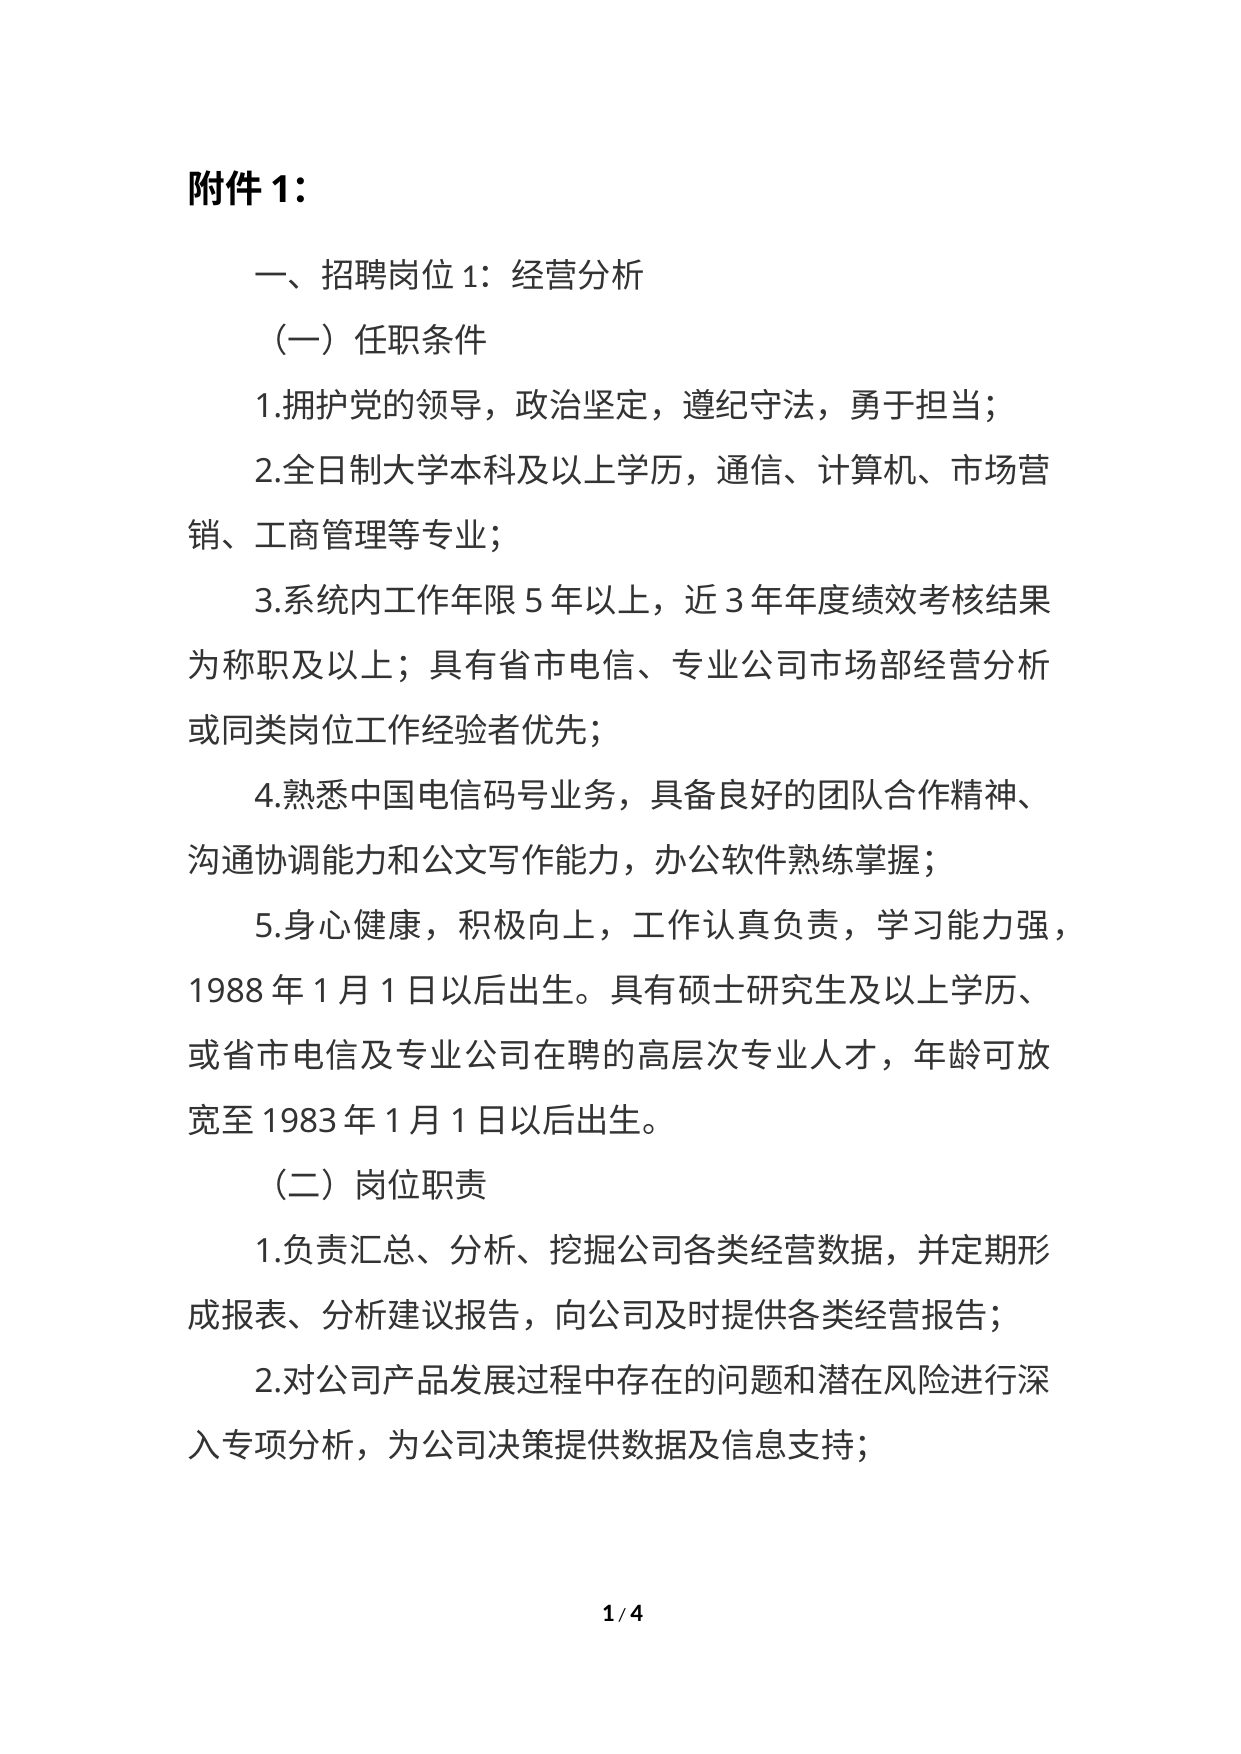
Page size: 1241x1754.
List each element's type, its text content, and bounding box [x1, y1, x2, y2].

text 4.熟悉中国电信码号业务，具备良好的团队合作精神、沟通协调能力和公文写作能力，办公软件熟练掌握； [187, 760, 1053, 890]
text （二）岗位职责 [187, 1150, 1053, 1215]
text 2.全日制大学本科及以上学历，通信、计算机、市场营销、工商管理等专业； [187, 435, 1053, 565]
text 附件1： [187, 158, 1053, 213]
text 5.身心健康，积极向上，工作认真负责，学习能力强，1988年1月1日以后出生。具有硕士研究生及以上学历、或省市电信及专业公司在聘的高层次专业人才，年龄可放宽至1983年1月1日以后出生。 [187, 890, 1053, 1150]
text 3.系统内工作年限5年以上，近3年年度绩效考核结果为称职及以上；具有省市电信、专业公司市场部经营分析或同类岗位工作经验者优先； [187, 565, 1053, 760]
text （一）任职条件 [187, 305, 1053, 370]
text 2.对公司产品发展过程中存在的问题和潜在风险进行深入专项分析，为公司决策提供数据及信息支持； [187, 1345, 1053, 1475]
text 一、招聘岗位1：经营分析 [187, 240, 1053, 305]
text 1.拥护党的领导，政治坚定，遵纪守法，勇于担当； [187, 370, 1053, 435]
text 1.负责汇总、分析、挖掘公司各类经营数据，并定期形成报表、分析建议报告，向公司及时提供各类经营报告； [187, 1215, 1053, 1345]
